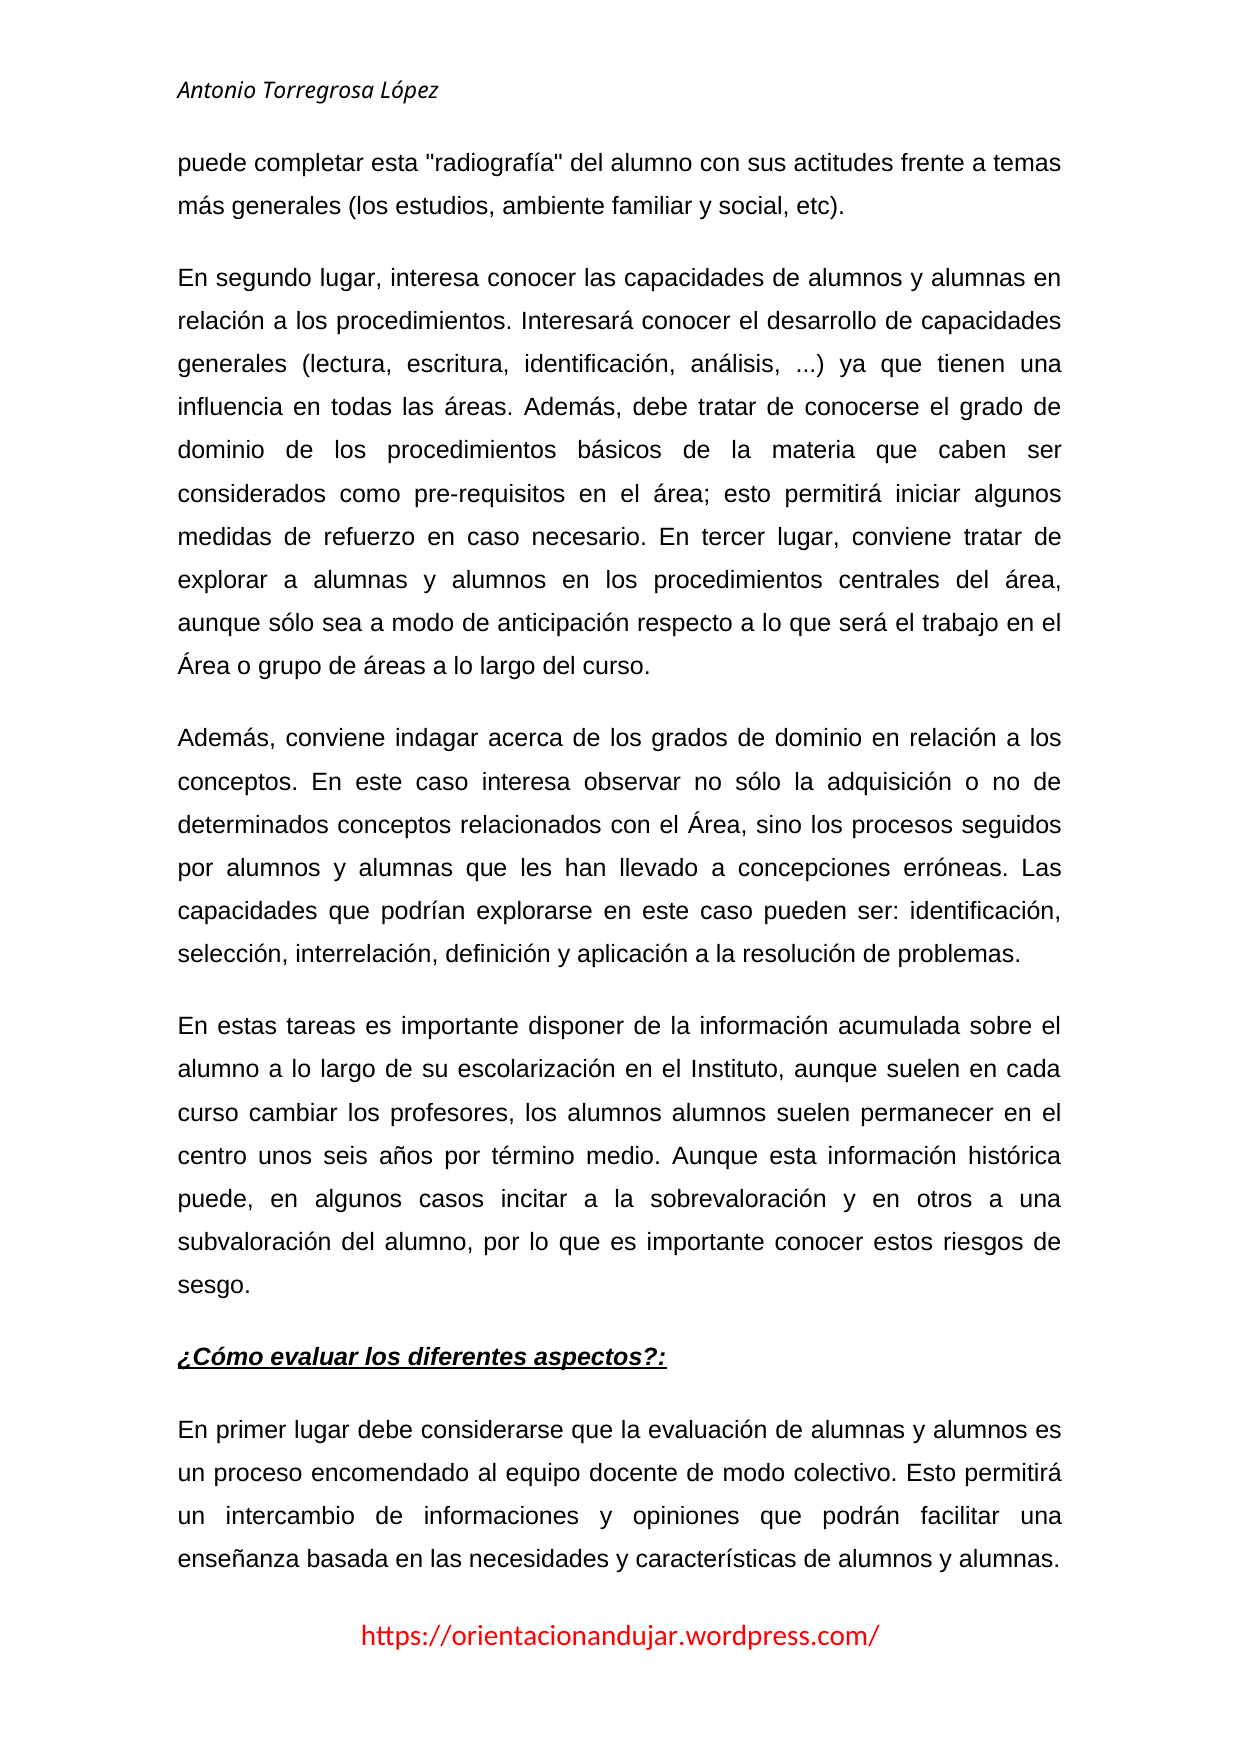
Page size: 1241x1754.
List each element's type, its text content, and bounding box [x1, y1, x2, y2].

text En estas tareas es importante disponer de la información acumulada sobre el alumno a lo largo de su escolarización en el Instituto, aunque suelen en cada curso cambiar los profesores, los alumnos alumnos suelen permanecer en el centro unos seis años por término medio. Aunque esta información histórica puede, en algunos casos incitar a la sobrevaloración y en otros a una subvaloración del alumno, por lo que es importante conocer estos riesgos de sesgo. [177, 1011, 1063, 1299]
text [177, 148, 1063, 219]
text En primer lugar debe considerarse que la evaluación de alumnas y alumnos es un proceso encomendado al equipo docente de modo colectivo. Esto permitirá un intercambio de informaciones y opiniones que podrán facilitar una enseñanza basada en las necesidades y características de alumnos y alumnas. [177, 1415, 1063, 1573]
text En segundo lugar, interesa conocer las capacidades de alumnos y alumnas en relación a los procedimientos. Interesará conocer el desarrollo de capacidades generales (lectura, escritura, identificación, análisis, ...) ya que tienen una influencia en todas las áreas. Además, debe tratar de conocerse el grado de dominio de los procedimientos básicos de la materia que caben ser considerados como pre-requisitos en el área; esto permitirá iniciar algunos medidas de refuerzo en caso necesario. En tercer lugar, conviene tratar de explorar a alumnas y alumnos en los procedimientos centrales del área, aunque sólo sea a modo de anticipación respecto a lo que será el trabajo en el Área o grupo de áreas a lo largo del curso. [177, 263, 1063, 680]
text Además, conviene indagar acerca de los grados de dominio en relación a los conceptos. En este caso interesa observar no sólo la adquisición o no de determinados conceptos relacionados con el Área, sino los procesos seguidos por alumnos y alumnas que les han llevado a concepciones erróneas. Las capacidades que podrían explorarse en este caso pueden ser: identificación, selección, interrelación, definición y aplicación a la resolución de problemas. [177, 723, 1063, 968]
text ¿Cómo evaluar los diferentes aspectos?: [177, 1342, 1063, 1371]
